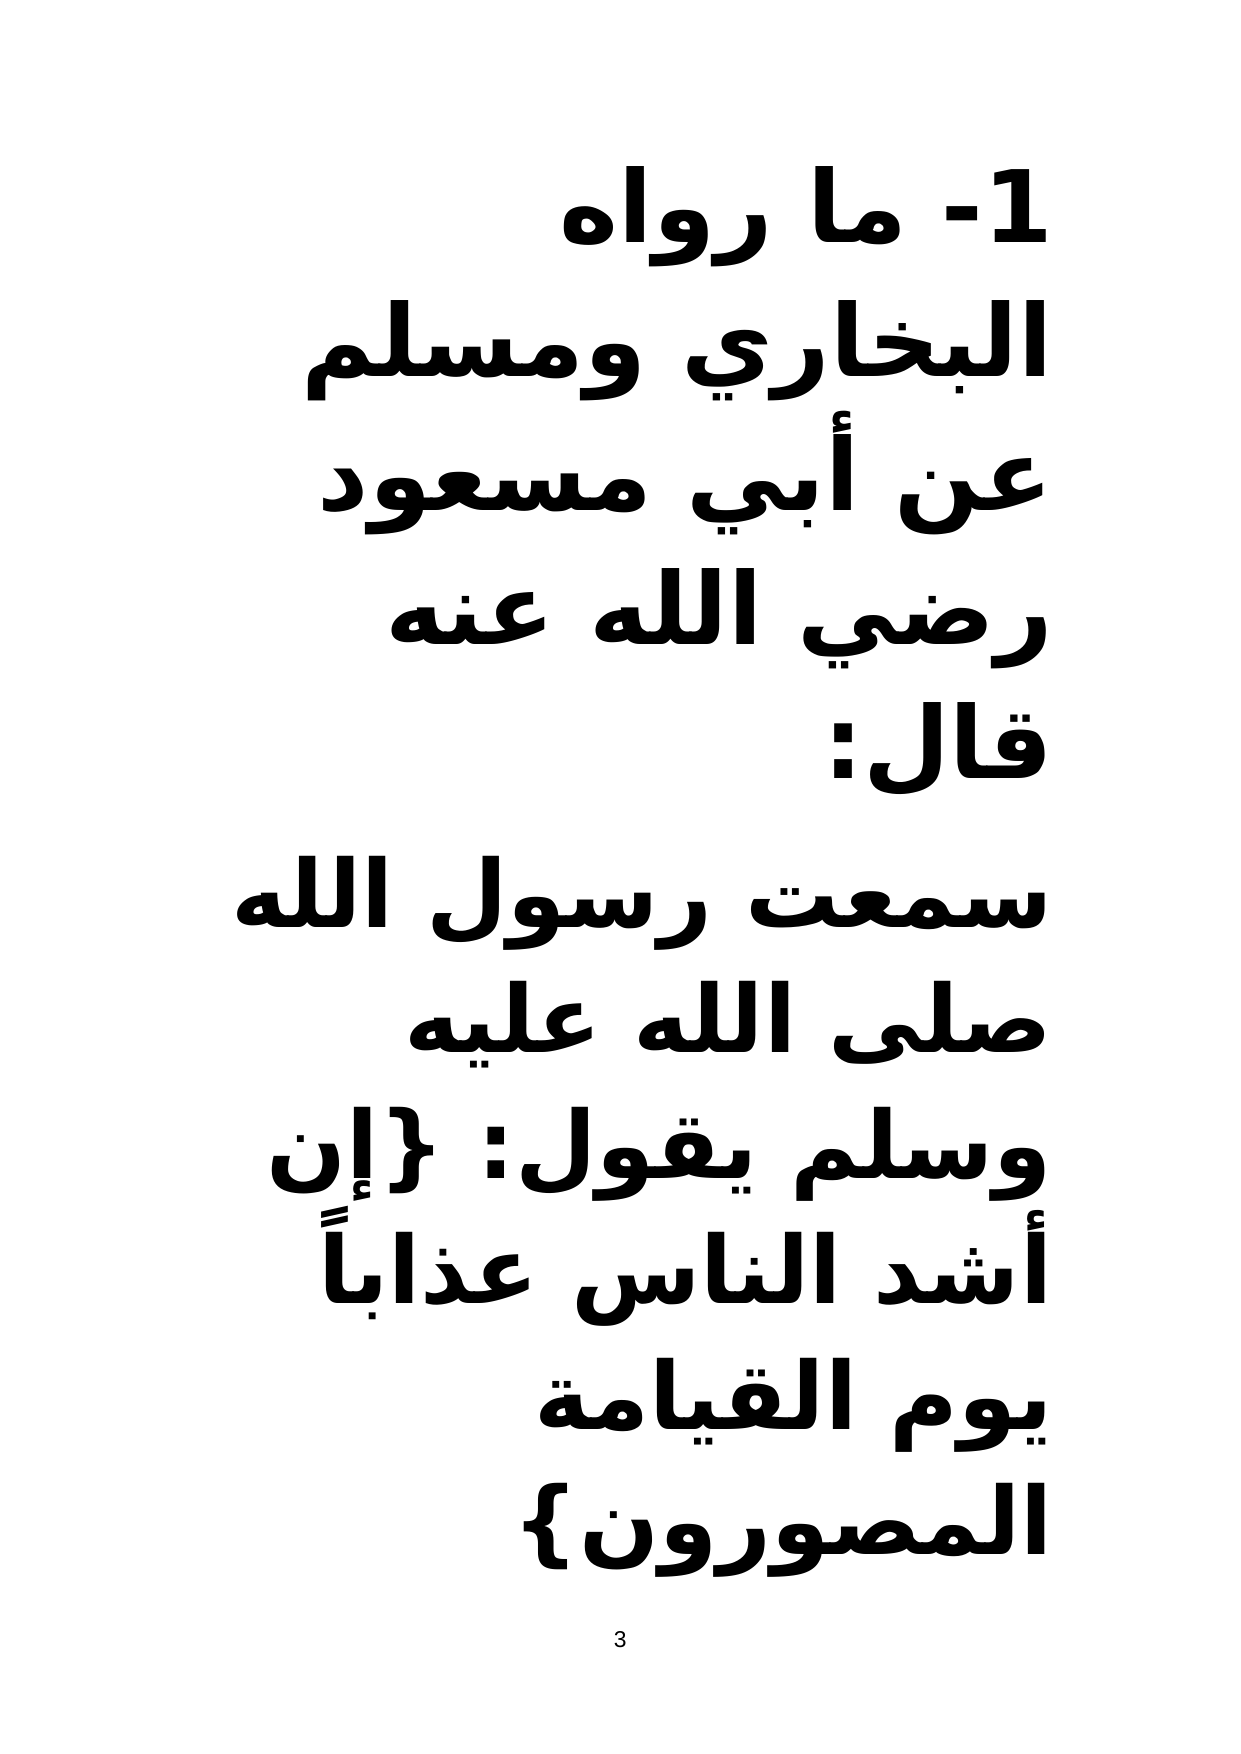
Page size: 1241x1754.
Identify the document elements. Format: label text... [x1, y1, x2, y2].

text سمعت رسول الله صلى الله عليه وسلم يقول: {إن أشد الناس عذاباً يوم القيامة المصورون} [187, 840, 1053, 1577]
text 1- ما رواه البخاري ومسلم عن أبي مسعود رضي الله عنه قال: [187, 150, 1053, 802]
